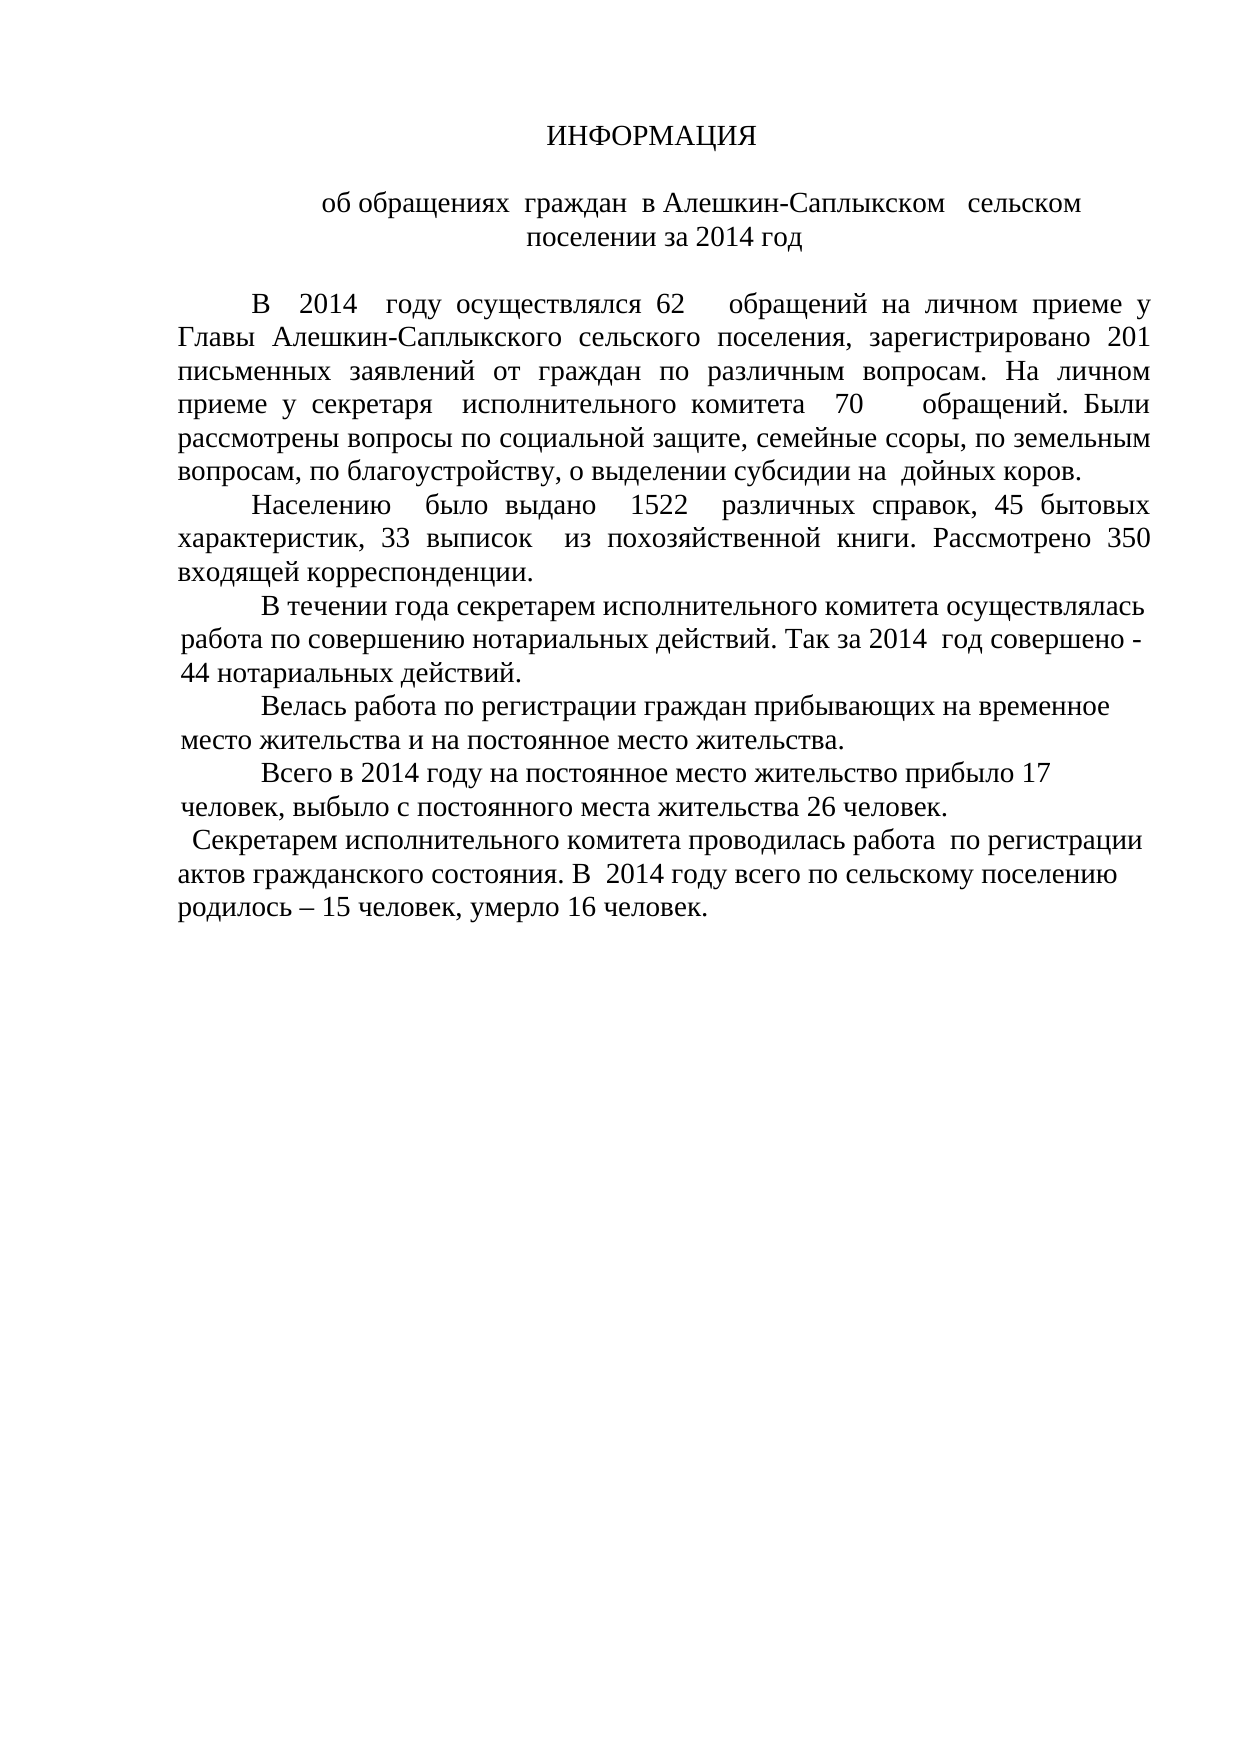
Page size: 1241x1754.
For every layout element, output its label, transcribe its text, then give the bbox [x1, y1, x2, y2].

text об обращениях граждан в Алешкин-Саплыкском сельском поселении за 2014 год [177, 185, 1152, 252]
text В течении года секретарем исполнительного комитета осуществлялась работа по совершению нотариальных действий. Так за 2014 год совершено - 44 нотариальных действий. [180, 588, 1152, 688]
text Секретарем исполнительного комитета проводилась работа по регистрации актов гражданского состояния. В 2014 году всего по сельскому поселению родилось – 15 человек, умерло 16 человек. [177, 822, 1152, 923]
text ИНФОРМАЦИЯ [546, 118, 1152, 152]
text Всего в 2014 году на постоянное место жительство прибыло 17 человек, выбыло с постоянного места жительства 26 человек. [180, 755, 1152, 822]
text Населению было выдано 1522 различных справок, 45 бытовых характеристик, 33 выписок из похозяйственной книги. Рассмотрено 350 входящей корреспонденции. [177, 487, 1152, 588]
text Велась работа по регистрации граждан прибывающих на временное место жительства и на постоянное место жительства. [180, 688, 1152, 755]
text В 2014 году осуществлялся 62 обращений на личном приеме у Главы Алешкин-Саплыкского сельского поселения, зарегистрировано 201 письменных заявлений от граждан по различным вопросам. На личном приеме у секретаря исполнительного комитета 70 обращений. Были рассмотрены вопросы по социальной защите, семейные ссоры, по земельным вопросам, по благоустройству, о выделении субсидии на дойных коров. [177, 286, 1152, 487]
